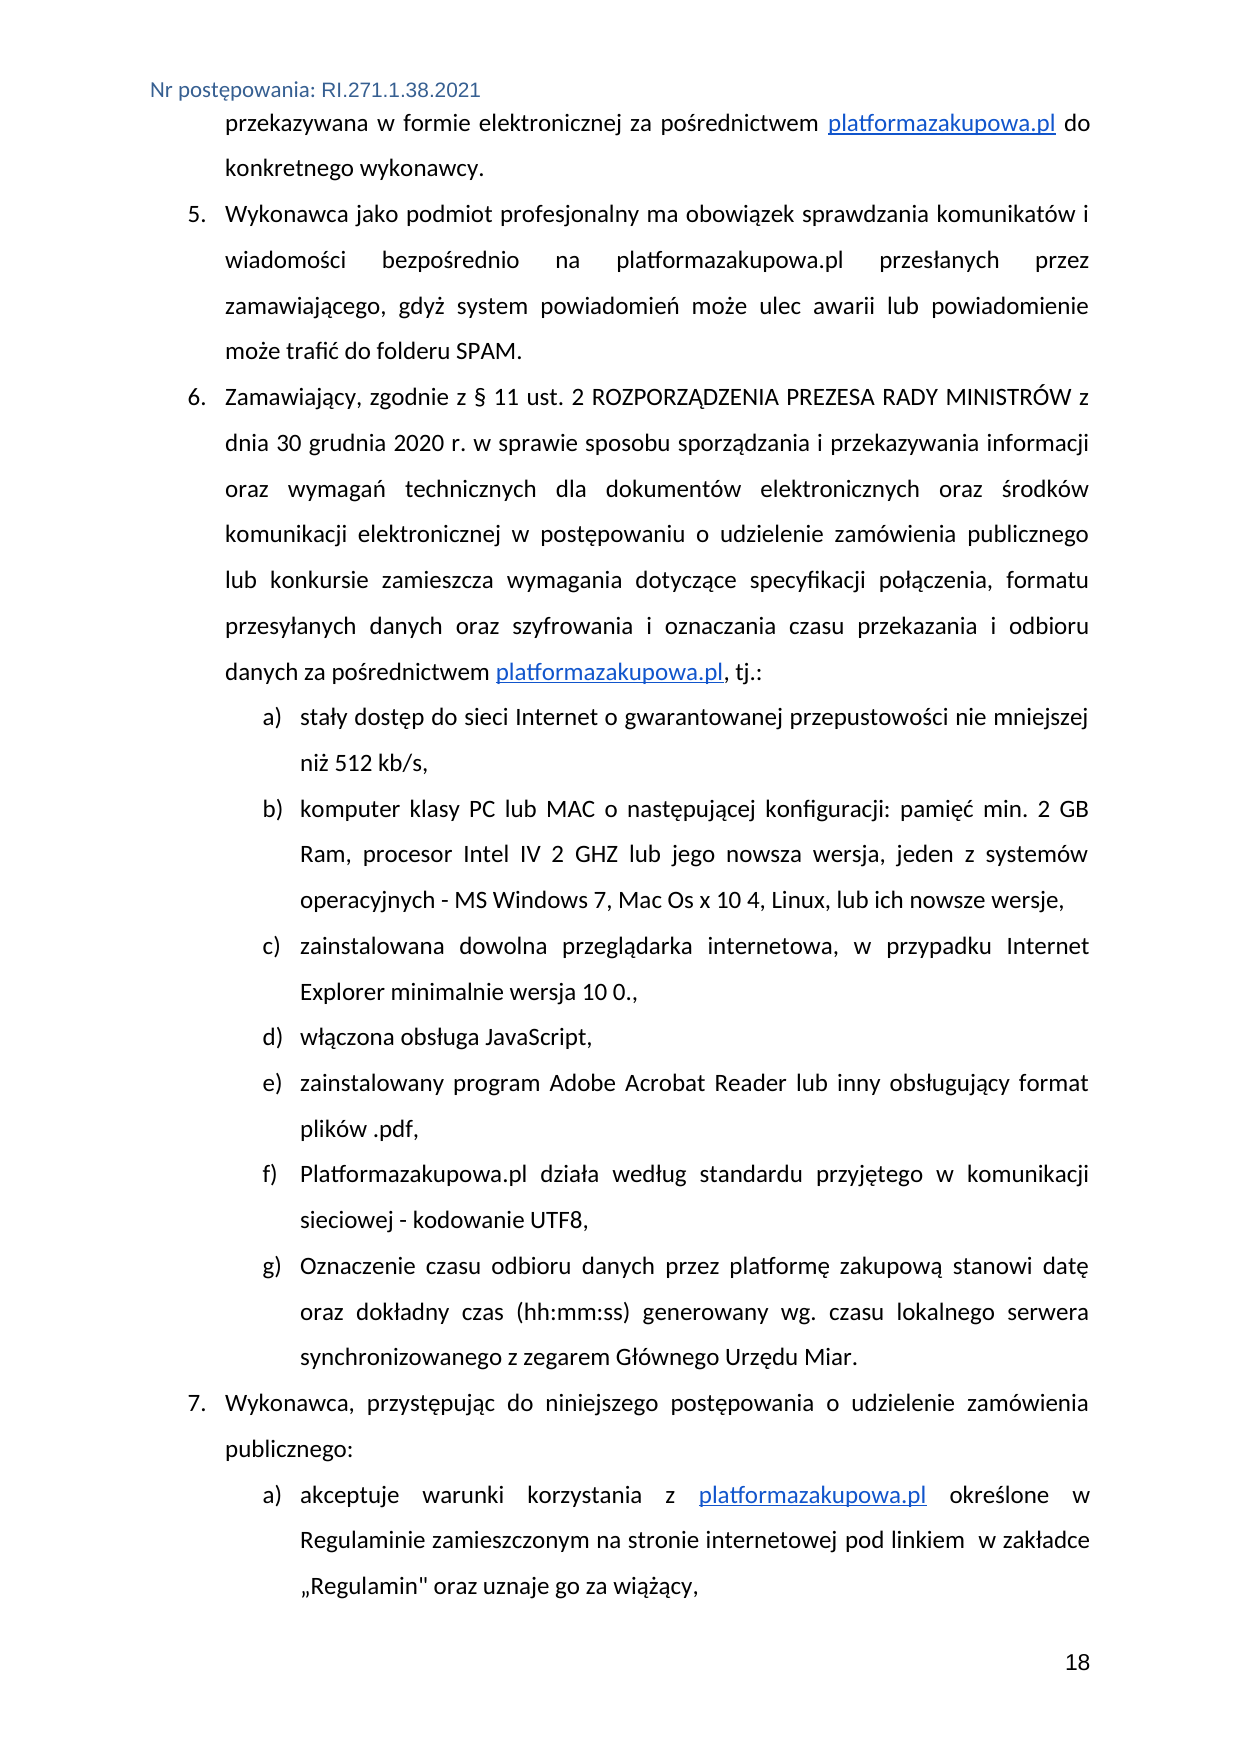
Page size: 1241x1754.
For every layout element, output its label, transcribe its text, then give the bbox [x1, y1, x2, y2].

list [187, 107, 1090, 183]
list Wykonawca jako podmiot profesjonalny ma obowiązek sprawdzania komunikatów i wiadomości bezpośrednio na platformazakupowa.pl przesłanych przez zamawiającego, gdyż system powiadomień może ulec awarii lub powiadomienie może trafić do folderu SPAM. [187, 198, 1090, 366]
list zainstalowana dowolna przeglądarka internetowa, w przypadku Internet Explorer minimalnie wersja 10 0., [262, 930, 1090, 1006]
list Oznaczenie czasu odbioru danych przez platformę zakupową stanowi datę oraz dokładny czas (hh:mm:ss) generowany wg. czasu lokalnego serwera synchronizowanego z zegarem Głównego Urzędu Miar. [262, 1250, 1090, 1372]
list stały dostęp do sieci Internet o gwarantowanej przepustowości nie mniejszej niż 512 kb/s, [262, 701, 1090, 778]
list komputer klasy PC lub MAC o następującej konfiguracji: pamięć min. 2 GB Ram, procesor Intel IV 2 GHZ lub jego nowsza wersja, jeden z systemów operacyjnych - MS Windows 7, Mac Os x 10 4, Linux, lub ich nowsze wersje, [262, 793, 1090, 915]
list Platformazakupowa.pl działa według standardu przyjętego w komunikacji sieciowej - kodowanie UTF8, [262, 1159, 1090, 1235]
list zainstalowany program Adobe Acrobat Reader lub inny obsługujący format plików .pdf, [262, 1067, 1090, 1143]
list Wykonawca, przystępując do niniejszego postępowania o udzielenie zamówienia publicznego: [187, 1387, 1090, 1463]
list akceptuje warunki korzystania z platformazakupowa.pl określone w Regulaminie zamieszczonym na stronie internetowej pod linkiem w zakładce „Regulamin" oraz uznaje go za wiążący, [262, 1479, 1090, 1601]
list włączona obsługa JavaScript, [262, 1021, 1090, 1052]
list Zamawiający, zgodnie z § 11 ust. 2 ROZPORZĄDZENIA PREZESA RADY MINISTRÓW z dnia 30 grudnia 2020 r. w sprawie sposobu sporządzania i przekazywania informacji oraz wymagań technicznych dla dokumentów elektronicznych oraz środków komunikacji elektronicznej w postępowaniu o udzielenie zamówienia publicznego lub konkursie zamieszcza wymagania dotyczące specyfikacji połączenia, formatu przesyłanych danych oraz szyfrowania i oznaczania czasu przekazania i odbioru danych za pośrednictwem platformazakupowa.pl, tj.: [187, 381, 1090, 686]
